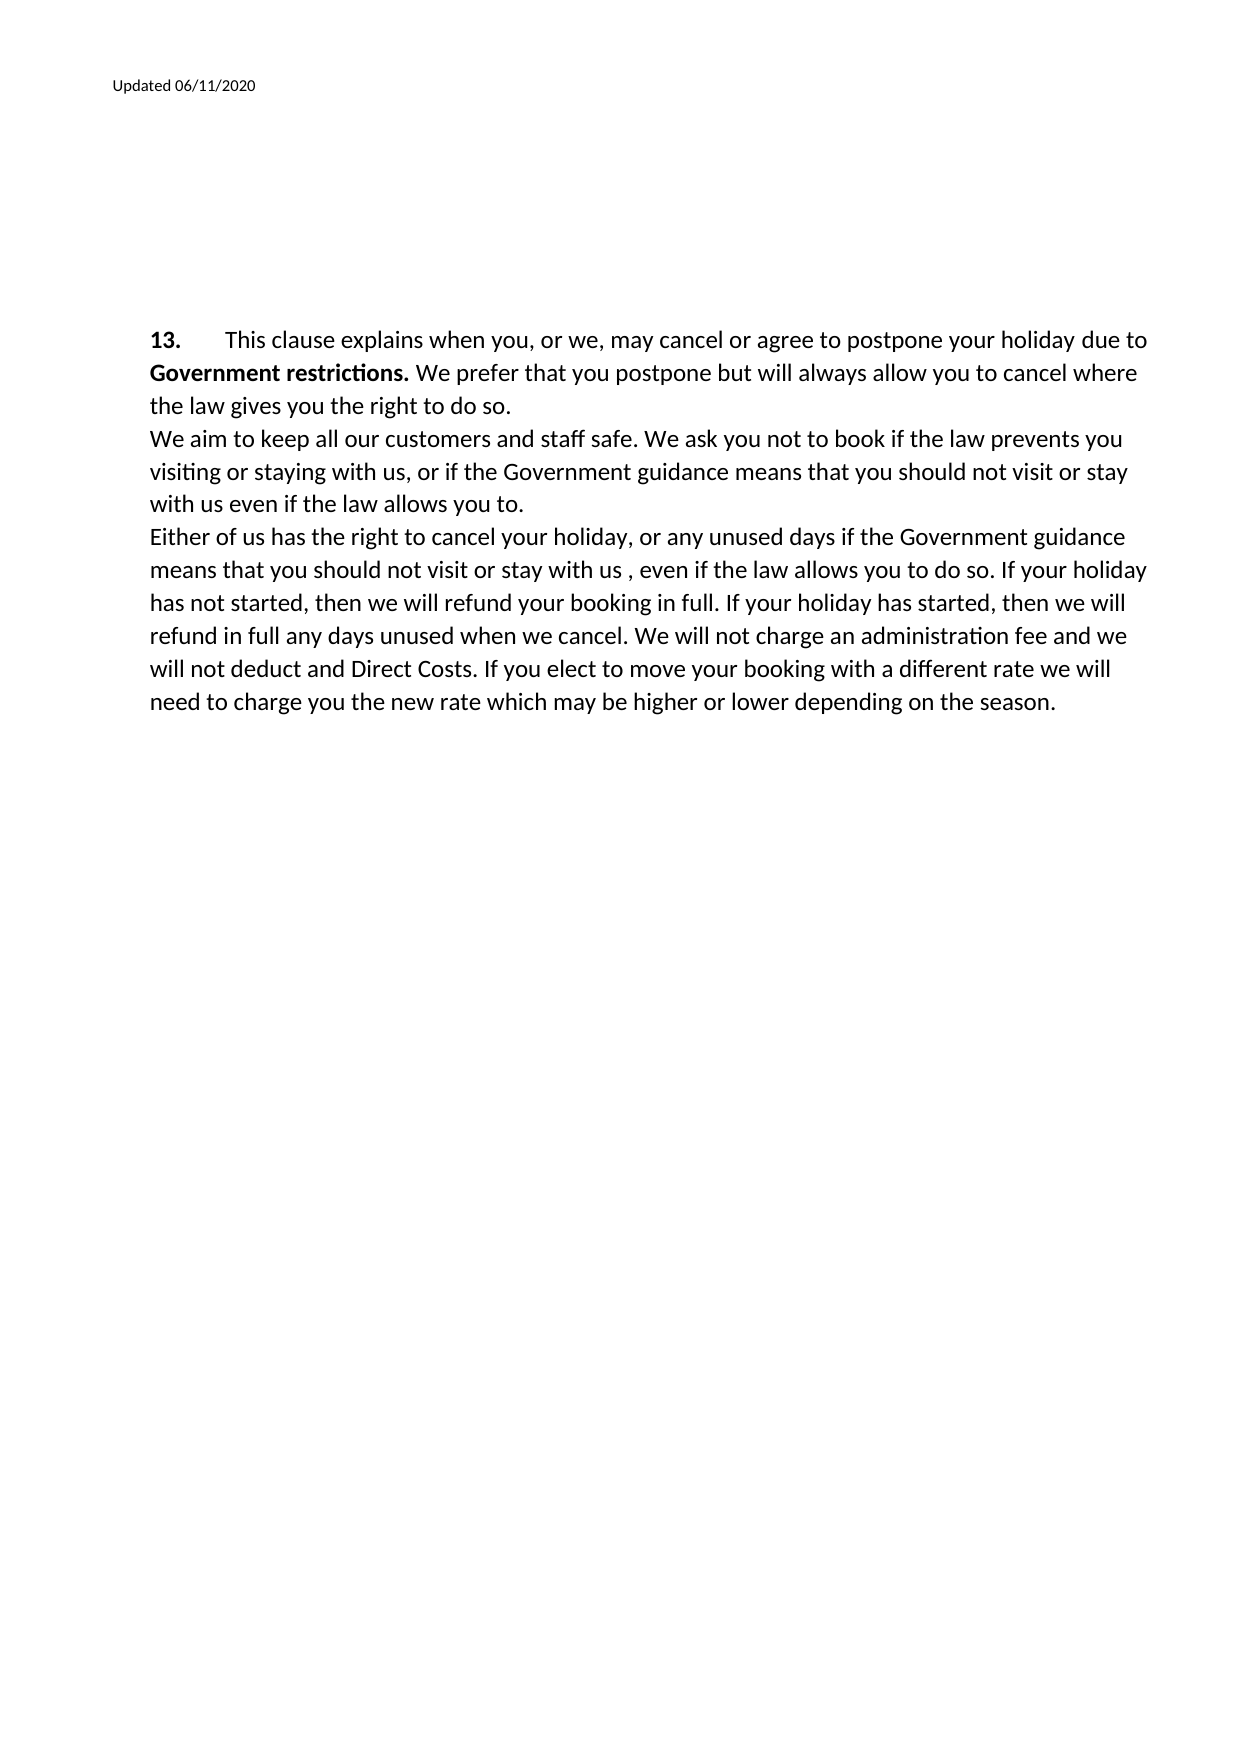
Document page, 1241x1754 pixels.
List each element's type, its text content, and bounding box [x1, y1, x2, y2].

list We aim to keep all our customers and staff safe. We ask you not to book if the law prevents you visiting or staying with us, or if the Government guidance means that you should not visit or stay with us even if the law allows you to. [149, 423, 1164, 519]
list Either of us has the right to cancel your holiday, or any unused days if the Government guidance means that you should not visit or stay with us , even if the law allows you to do so. If your holiday has not started, then we will refund your booking in full. If your holiday has started, then we will refund in full any days unused when we cancel. We will not charge an administration fee and we will not deduct and Direct Costs. If you elect to move your booking with a different rate we will need to charge you the new rate which may be higher or lower depending on the season. [149, 521, 1164, 717]
list This clause explains when you, or we, may cancel or agree to postpone your holiday due to Government restrictions. We prefer that you postpone but will always allow you to cancel where the law gives you the right to do so. [149, 324, 1164, 420]
